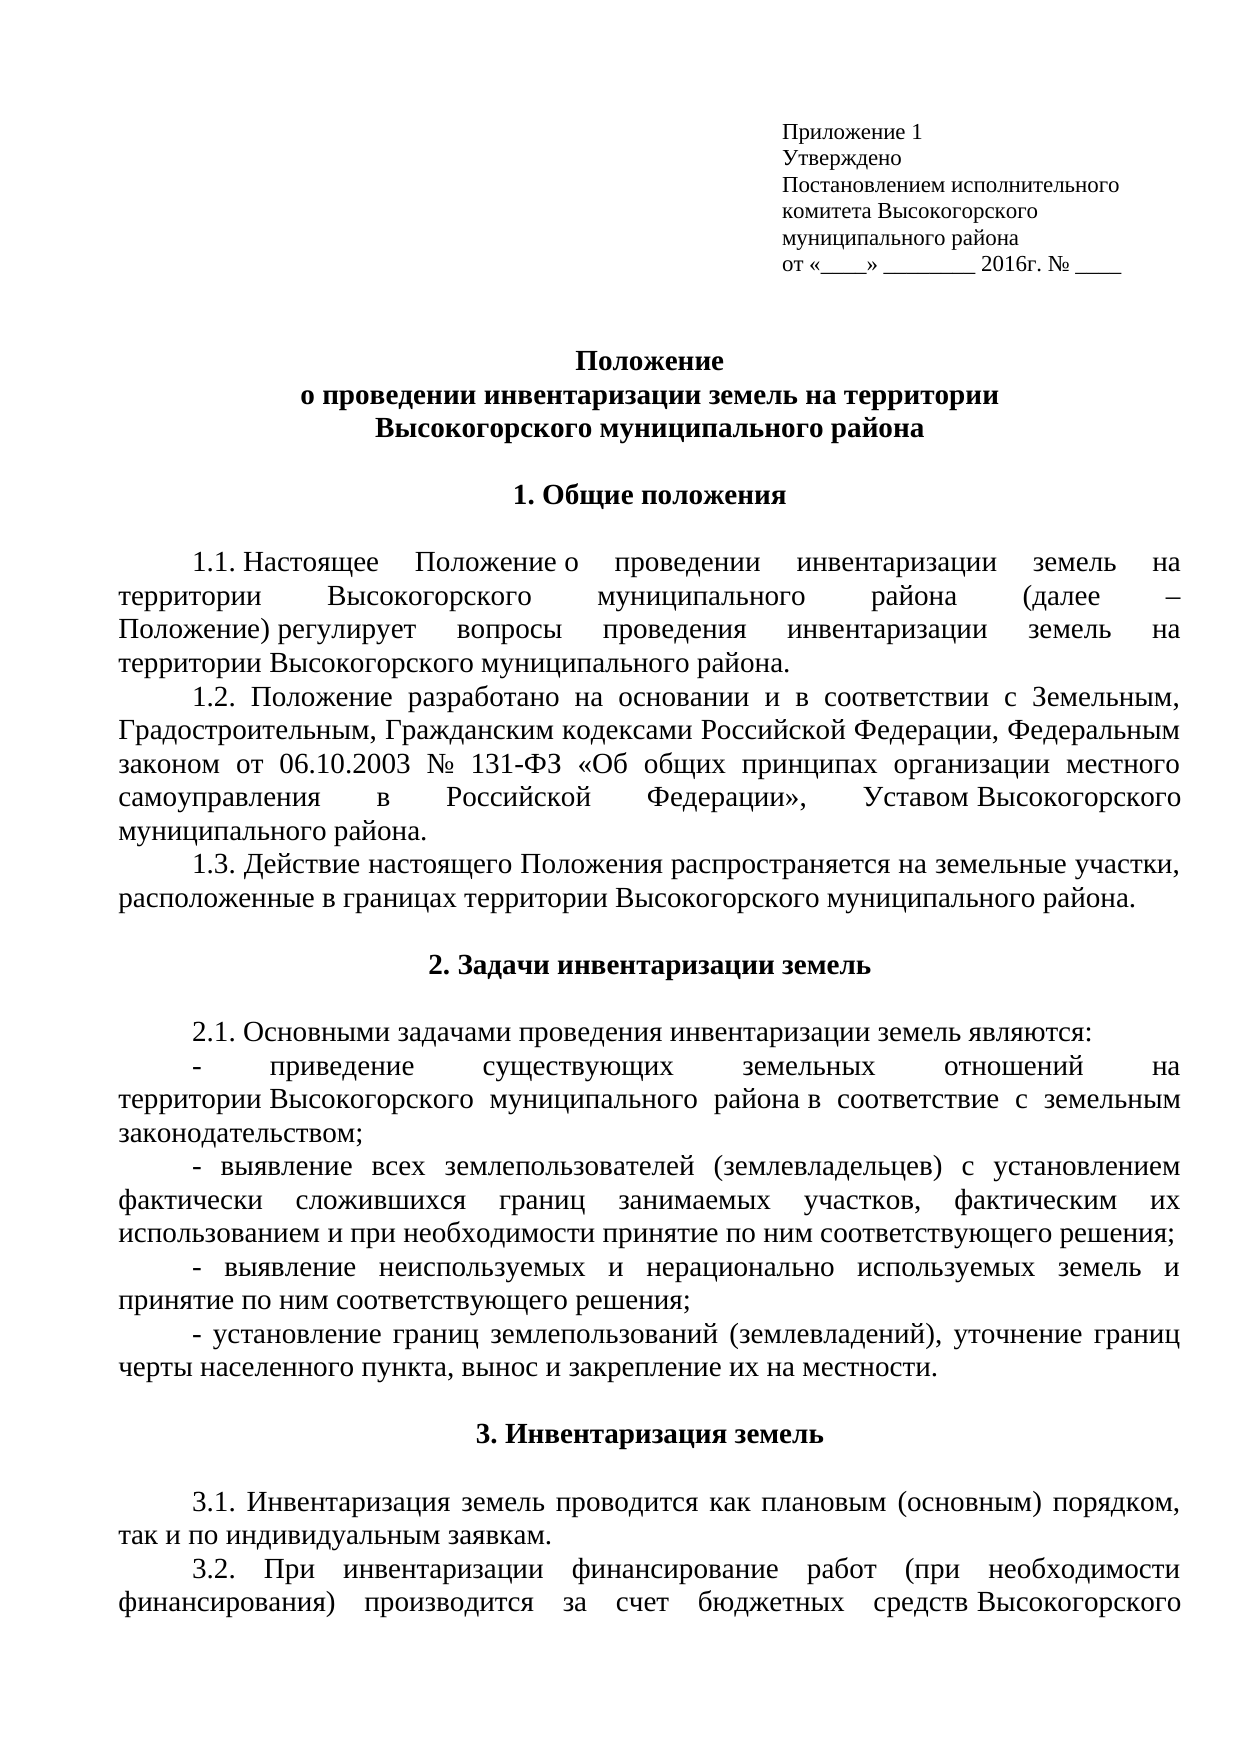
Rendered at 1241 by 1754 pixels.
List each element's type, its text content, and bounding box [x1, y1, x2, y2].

text 1.1. Настоящее Положение о проведении инвентаризации земель на территории Высокогорского муниципального района (далее – Положение) регулирует вопросы проведения инвентаризации земель на территории Высокогорского муниципального района. [118, 544, 1181, 679]
text Постановлением исполнительного [782, 171, 1181, 197]
text Приложение 1 [782, 118, 1181, 144]
text - приведение существующих земельных отношений на территории Высокогорского муниципального района в соответствие с земельным законодательством; [118, 1048, 1181, 1148]
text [118, 1551, 1181, 1618]
text 1.2. Положение разработано на основании и в соответствии с Земельным, Градостроительным, Гражданским кодексами Российской Федерации, Федеральным законом от 06.10.2003 № 131-ФЗ «Об общих принципах организации местного самоуправления в Российской Федерации», Уставом Высокогорского муниципального района. [118, 679, 1181, 846]
text от «____» ________ 2016г. № ____ [782, 250, 1181, 276]
text 2. Задачи инвентаризации земель [118, 947, 1181, 981]
text 1. Общие положения [118, 477, 1181, 511]
text - выявление неиспользуемых и нерационально используемых земель и принятие по ним соответствующего решения; [118, 1249, 1181, 1316]
text о проведении инвентаризации земель на территории [118, 377, 1181, 410]
text Высокогорского муниципального района [118, 410, 1181, 444]
text муниципального района [782, 223, 1181, 250]
text Утверждено [782, 144, 1181, 171]
text 3.1. Инвентаризация земель проводится как плановым (основным) порядком, так и по индивидуальным заявкам. [118, 1484, 1181, 1551]
text Положение [118, 343, 1181, 377]
text 3. Инвентаризация земель [118, 1417, 1181, 1450]
text 1.3. Действие настоящего Положения распространяется на земельные участки, расположенные в границах территории Высокогорского муниципального района. [118, 846, 1181, 913]
text - установление границ землепользований (землевладений), уточнение границ черты населенного пункта, вынос и закрепление их на местности. [118, 1316, 1181, 1383]
text 2.1. Основными задачами проведения инвентаризации земель являются: [118, 1014, 1181, 1048]
text - выявление всех землепользователей (землевладельцев) с установлением фактически сложившихся границ занимаемых участков, фактическим их использованием и при необходимости принятие по ним соответствующего решения; [118, 1148, 1181, 1249]
text комитета Высокогорского [782, 197, 1181, 223]
